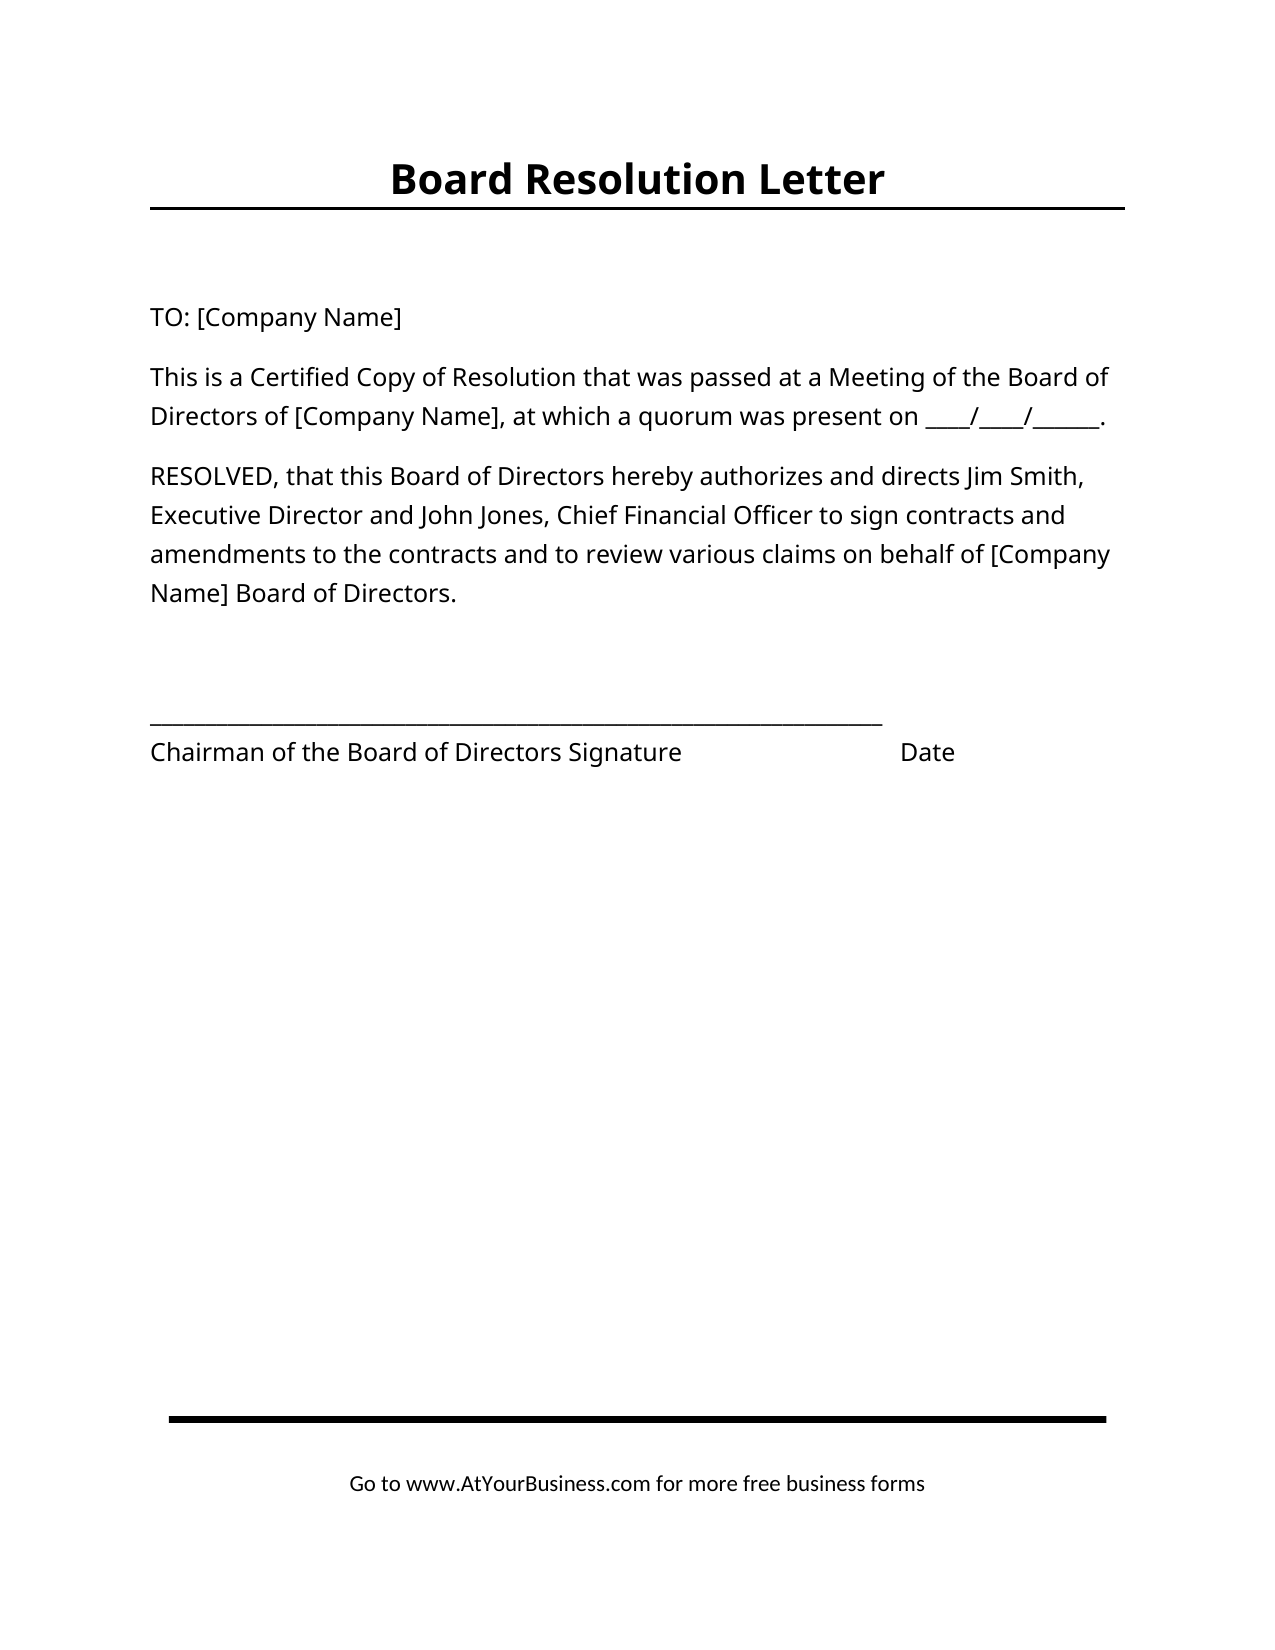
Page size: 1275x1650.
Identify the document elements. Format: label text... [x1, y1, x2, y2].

text TO: [Company Name] [150, 299, 1125, 333]
text Board Resolution Letter [150, 150, 1125, 207]
picture [168, 1416, 1107, 1423]
text __________________________________________________________________ [150, 696, 1125, 730]
text Chairman of the Board of Directors Signature Date [150, 735, 1125, 769]
text This is a Certified Copy of Resolution that was passed at a Meeting of the Board of Directors of [Company Name], at which a quorum was present on ____/____/______. [150, 359, 1125, 432]
text RESOLVED, that this Board of Directors hereby authorizes and directs Jim Smith, Executive Director and John Jones, Chief Financial Officer to sign contracts and amendments to the contracts and to review various claims on behalf of [Company Name] Board of Directors. [150, 458, 1125, 610]
